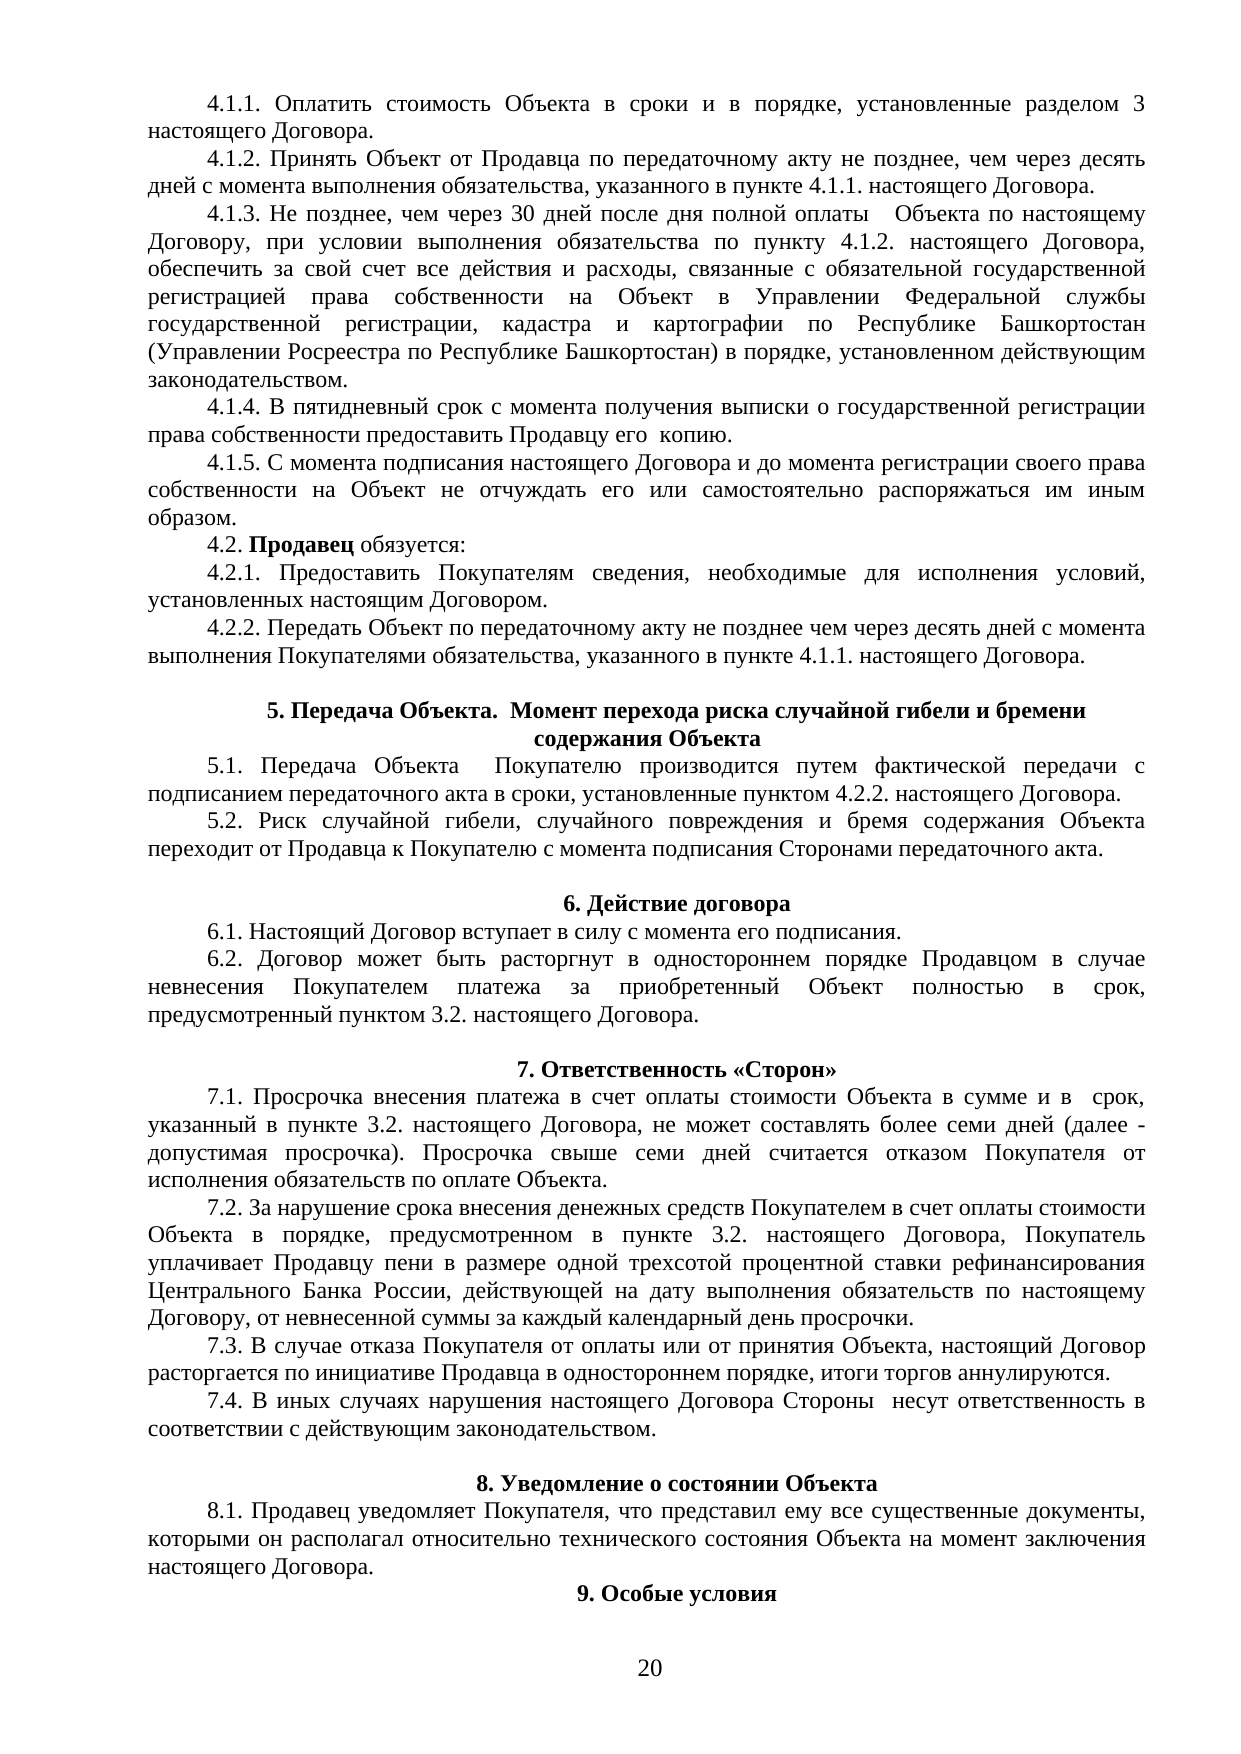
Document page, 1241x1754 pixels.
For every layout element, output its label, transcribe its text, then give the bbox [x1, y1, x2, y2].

text 7.2. За нарушение срока внесения денежных средств Покупателем в счет оплаты стоимости Объекта в порядке, предусмотренном в пункте 3.2. настоящего Договора, Покупатель уплачивает Продавцу пени в размере одной трехсотой процентной ставки рефинансирования Центрального Банка России, действующей на дату выполнения обязательств по настоящему Договору, от невнесенной суммы за каждый календарный день просрочки. [148, 1193, 1147, 1331]
text 9. Особые условия [148, 1579, 1147, 1607]
text 7.3. В случае отказа Покупателя от оплаты или от принятия Объекта, настоящий Договор расторгается по инициативе Продавца в одностороннем порядке, итоги торгов аннулируются. [148, 1331, 1147, 1386]
text 4.1.3. Не позднее, чем через 30 дней после дня полной оплаты Объекта по настоящему Договору, при условии выполнения обязательства по пункту 4.1.2. настоящего Договора, обеспечить за свой счет все действия и расходы, связанные с обязательной государственной регистрацией права собственности на Объект в Управлении Федеральной службы государственной регистрации, кадастра и картографии по Республике Башкортостан (Управлении Росреестра по Республике Башкортостан) в порядке, установленном действующим законодательством. [148, 199, 1147, 392]
text 7. Ответственность «Сторон» [148, 1055, 1147, 1082]
text 4.2.1. Предоставить Покупателям сведения, необходимые для исполнения условий, установленных настоящим Договором. [148, 558, 1147, 613]
text 4.1.1. Оплатить стоимость Объекта в сроки и в порядке, установленные разделом 3 настоящего Договора. [148, 89, 1147, 144]
text 4.1.4. В пятидневный срок с момента получения выписки о государственной регистрации права собственности предоставить Продавцу его копию. [148, 392, 1147, 447]
text 8.1. Продавец уведомляет Покупателя, что представил ему все существенные документы, которыми он располагал относительно технического состояния Объекта на момент заключения настоящего Договора. [148, 1496, 1147, 1579]
text 4.2. Продавец обязуется: [148, 530, 1147, 558]
text 5.2. Риск случайной гибели, случайного повреждения и бремя содержания Объекта переходит от Продавца к Покупателю с момента подписания Сторонами передаточного акта. [148, 806, 1147, 862]
text 8. Уведомление о состоянии Объекта [148, 1469, 1147, 1496]
text 4.1.2. Принять Объект от Продавца по передаточному акту не позднее, чем через десять дней с момента выполнения обязательства, указанного в пункте 4.1.1. настоящего Договора. [148, 144, 1147, 199]
text 6. Действие договора [148, 889, 1147, 917]
text 4.2.2. Передать Объект по передаточному акту не позднее чем через десять дней с момента выполнения Покупателями обязательства, указанного в пункте 4.1.1. настоящего Договора. [148, 613, 1147, 668]
text 7.1. Просрочка внесения платежа в счет оплаты стоимости Объекта в сумме и в срок, указанный в пункте 3.2. настоящего Договора, не может составлять более семи дней (далее - допустимая просрочка). Просрочка свыше семи дней считается отказом Покупателя от исполнения обязательств по оплате Объекта. [148, 1082, 1147, 1193]
text 7.4. В иных случаях нарушения настоящего Договора Стороны несут ответственность в соответствии с действующим законодательством. [148, 1386, 1147, 1441]
text 5.1. Передача Объекта Покупателю производится путем фактической передачи с подписанием передаточного акта в сроки, установленные пунктом 4.2.2. настоящего Договора. [148, 751, 1147, 806]
text 5. Передача Объекта. Момент перехода риска случайной гибели и бремени содержания Объекта [148, 696, 1147, 751]
text 6.2. Договор может быть расторгнут в одностороннем порядке Продавцом в случае невнесения Покупателем платежа за приобретенный Объект полностью в срок, предусмотренный пунктом 3.2. настоящего Договора. [148, 944, 1147, 1027]
text 4.1.5. С момента подписания настоящего Договора и до момента регистрации своего права собственности на Объект не отчуждать его или самостоятельно распоряжаться им иным образом. [148, 447, 1147, 530]
text 6.1. Настоящий Договор вступает в силу с момента его подписания. [148, 917, 1147, 944]
